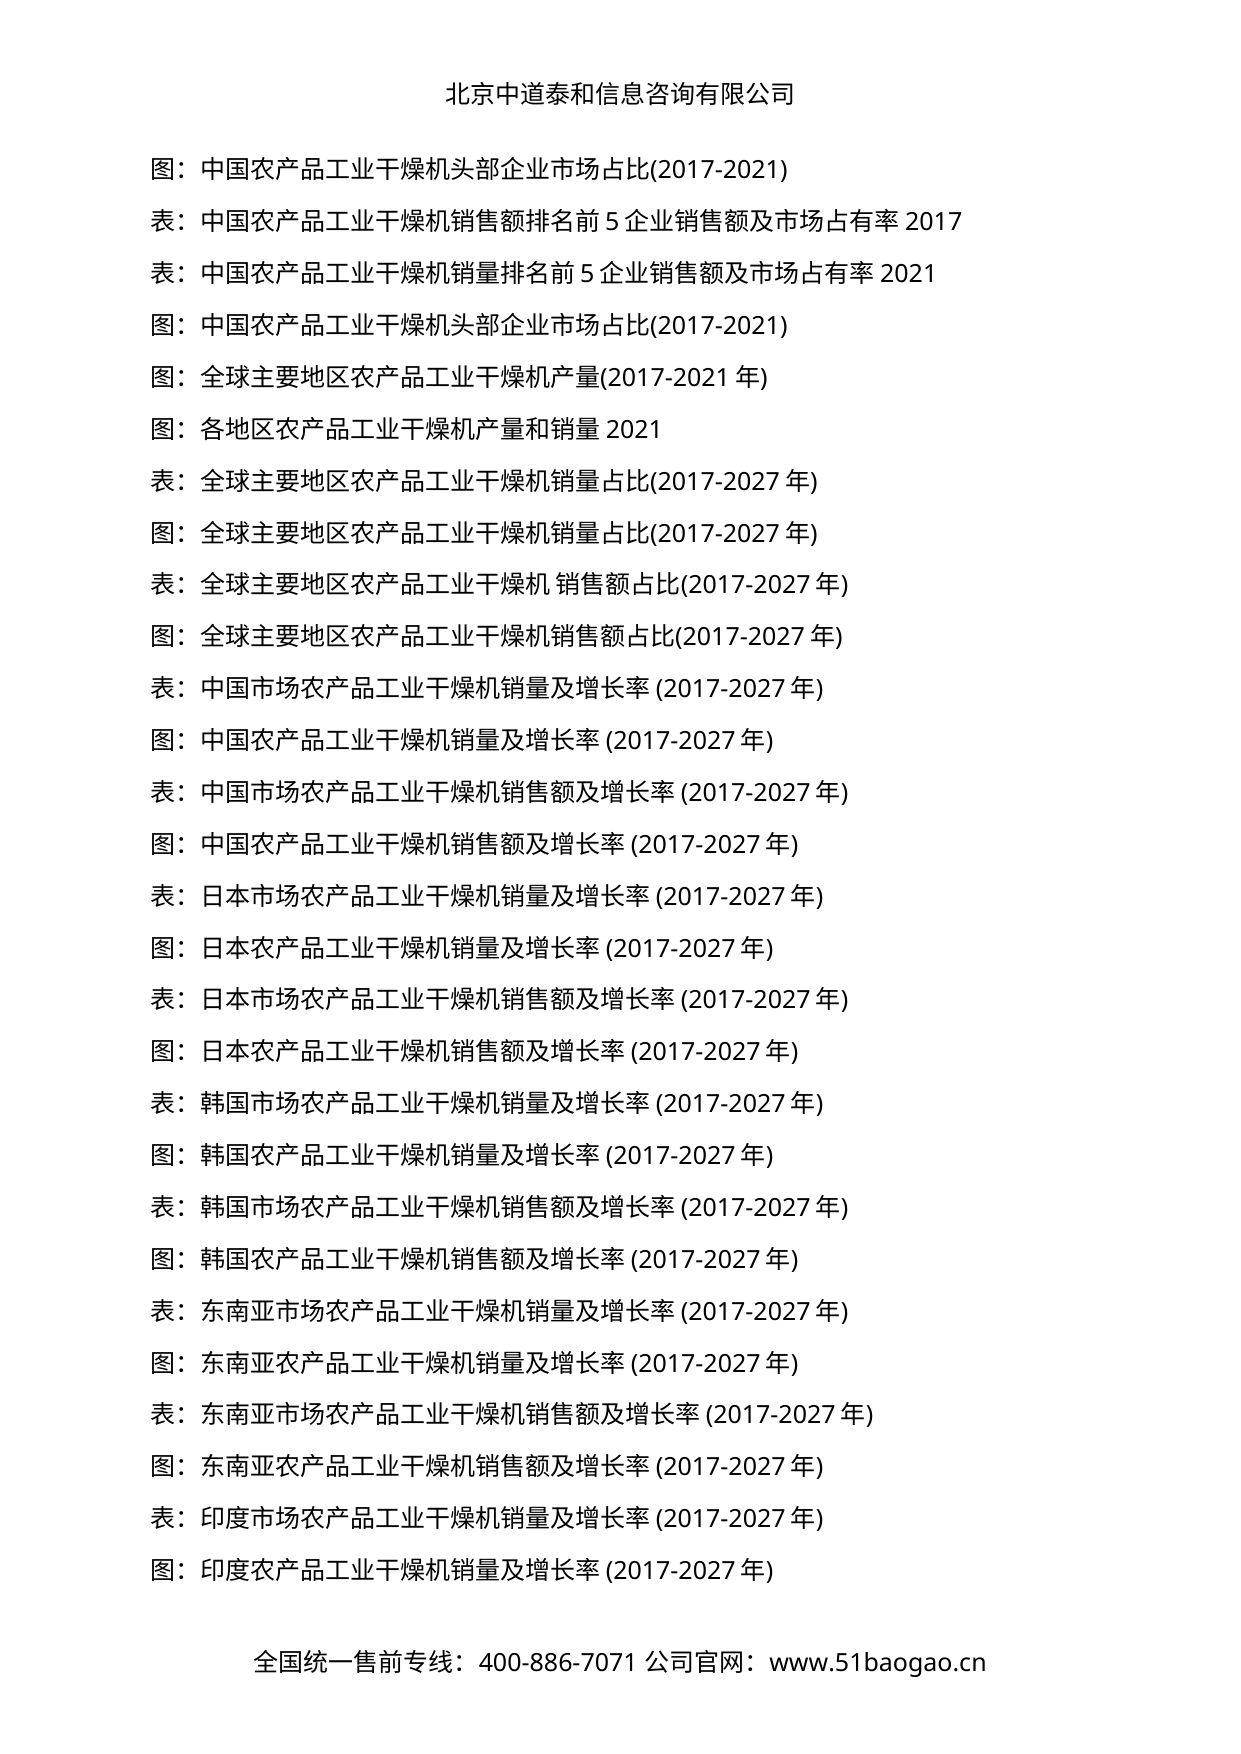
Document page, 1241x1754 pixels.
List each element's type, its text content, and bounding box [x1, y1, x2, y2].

text 表：日本市场农产品工业干燥机销售额及增长率 (2017-2027年) [150, 980, 1090, 1016]
text 图：中国农产品工业干燥机销售额及增长率 (2017-2027年) [150, 824, 1090, 861]
text 图：东南亚农产品工业干燥机销售额及增长率 (2017-2027年) [150, 1447, 1090, 1483]
text 表：印度市场农产品工业干燥机销量及增长率 (2017-2027年) [150, 1499, 1090, 1535]
text 表：中国市场农产品工业干燥机销量及增长率 (2017-2027年) [150, 669, 1090, 705]
text 图：全球主要地区农产品工业干燥机销售额占比(2017-2027年) [150, 617, 1090, 653]
text 表：中国农产品工业干燥机销量排名前5企业销售额及市场占有率 2021 [150, 254, 1090, 290]
text 表：韩国市场农产品工业干燥机销售额及增长率 (2017-2027年) [150, 1187, 1090, 1224]
text 图：全球主要地区农产品工业干燥机销量占比(2017-2027年) [150, 513, 1090, 549]
text 图：全球主要地区农产品工业干燥机产量(2017-2021年) [150, 357, 1090, 394]
text 表：东南亚市场农产品工业干燥机销量及增长率 (2017-2027年) [150, 1291, 1090, 1327]
text 图：东南亚农产品工业干燥机销量及增长率 (2017-2027年) [150, 1343, 1090, 1379]
text 图：各地区农产品工业干燥机产量和销量 2021 [150, 409, 1090, 446]
text 图：中国农产品工业干燥机头部企业市场占比(2017-2021) [150, 306, 1090, 342]
text 图：日本农产品工业干燥机销售额及增长率 (2017-2027年) [150, 1032, 1090, 1068]
text 表：中国农产品工业干燥机销售额排名前5企业销售额及市场占有率 2017 [150, 202, 1090, 238]
text 表：中国市场农产品工业干燥机销售额及增长率 (2017-2027年) [150, 772, 1090, 809]
text 表：韩国市场农产品工业干燥机销量及增长率 (2017-2027年) [150, 1084, 1090, 1120]
text 表：全球主要地区农产品工业干燥机销量占比(2017-2027年) [150, 461, 1090, 497]
text 图：韩国农产品工业干燥机销售额及增长率 (2017-2027年) [150, 1239, 1090, 1276]
text 图：中国农产品工业干燥机销量及增长率 (2017-2027年) [150, 721, 1090, 757]
text 图：韩国农产品工业干燥机销量及增长率 (2017-2027年) [150, 1136, 1090, 1172]
text 表：东南亚市场农产品工业干燥机销售额及增长率 (2017-2027年) [150, 1395, 1090, 1431]
text 图：印度农产品工业干燥机销量及增长率 (2017-2027年) [150, 1551, 1090, 1587]
text 图：中国农产品工业干燥机头部企业市场占比(2017-2021) [150, 150, 1090, 186]
text 图：日本农产品工业干燥机销量及增长率 (2017-2027年) [150, 928, 1090, 964]
text 表：全球主要地区农产品工业干燥机 销售额占比(2017-2027年) [150, 565, 1090, 601]
text 表：日本市场农产品工业干燥机销量及增长率 (2017-2027年) [150, 876, 1090, 912]
